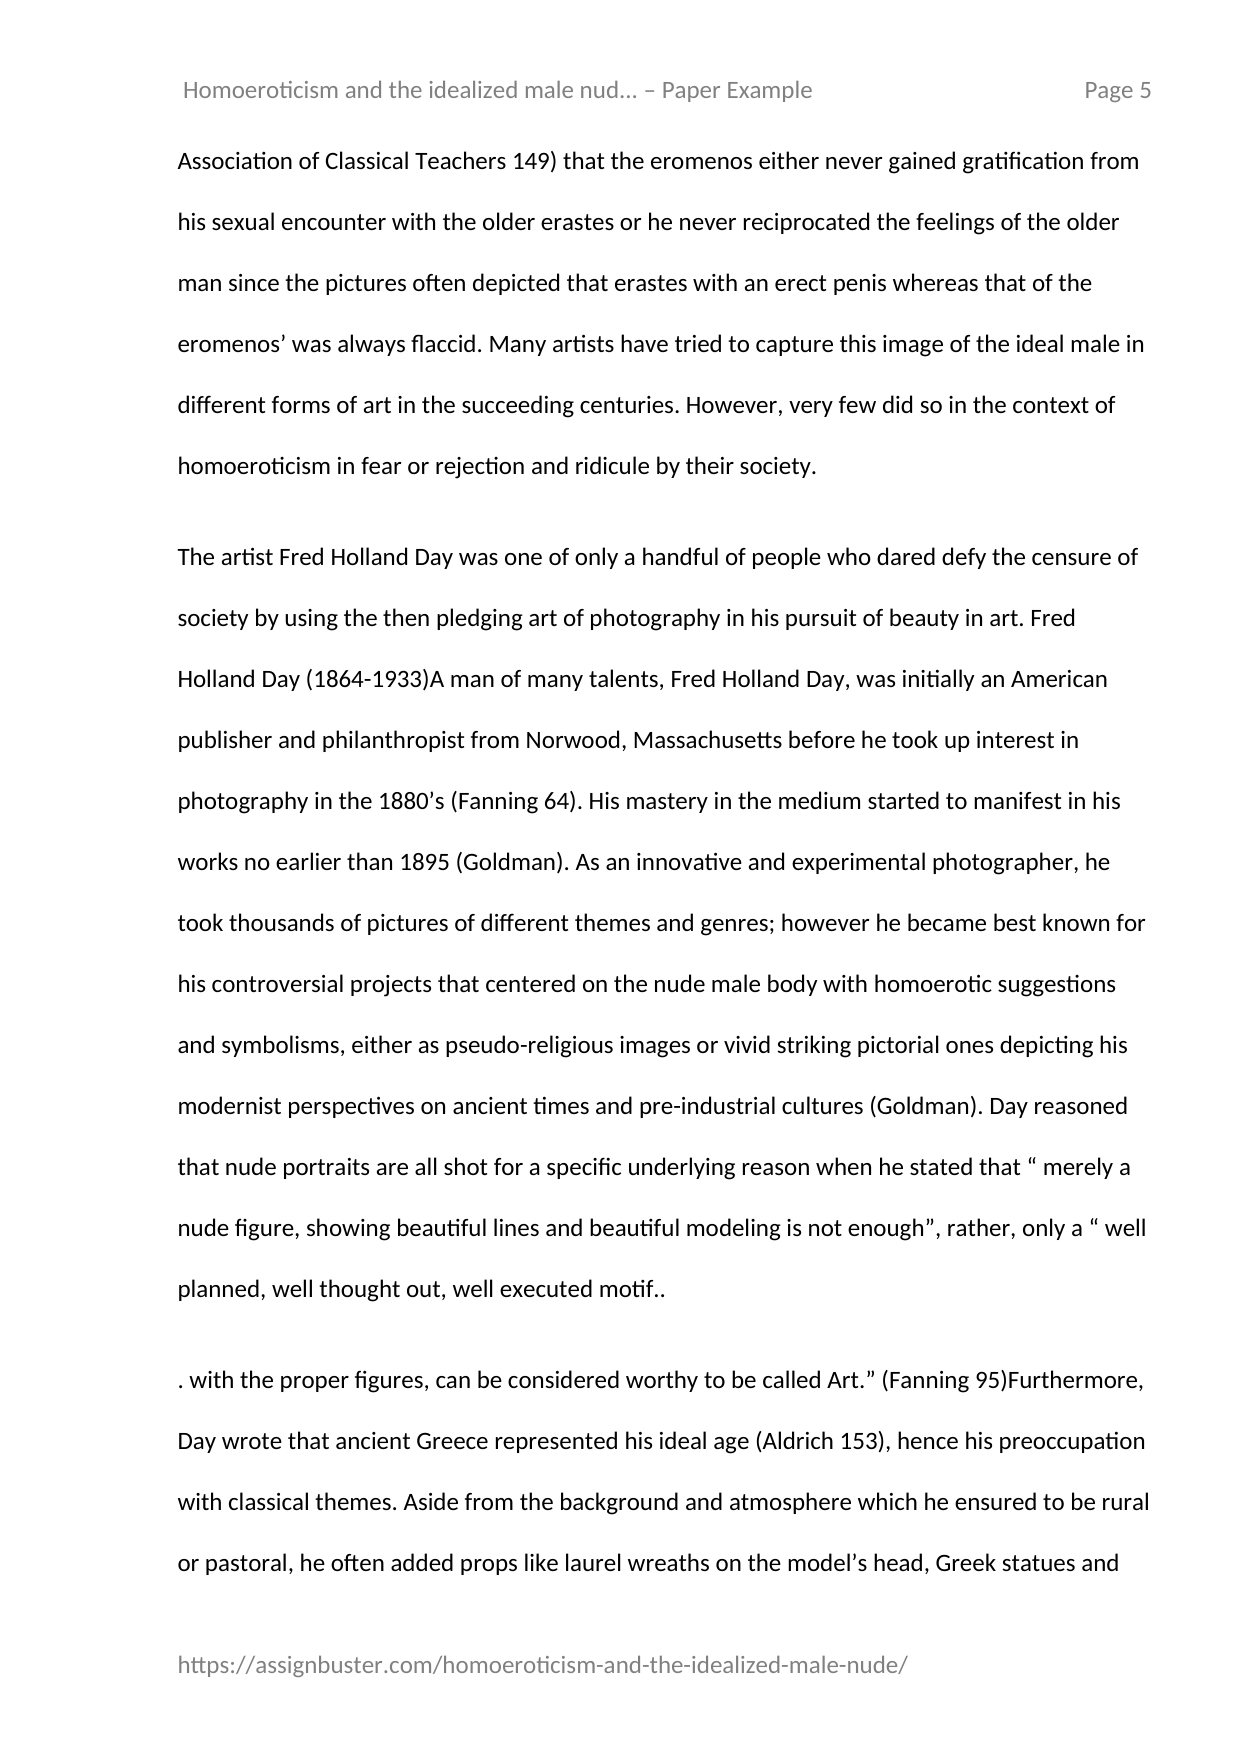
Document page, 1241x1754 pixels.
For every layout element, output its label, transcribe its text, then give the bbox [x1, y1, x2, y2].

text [177, 145, 1152, 481]
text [177, 1364, 1152, 1577]
text The artist Fred Holland Day was one of only a handful of people who dared defy the censure of society by using the then pledging art of photography in his pursuit of beauty in art. Fred Holland Day (1864-1933)A man of many talents, Fred Holland Day, was initially an American publisher and philanthropist from Norwood, Massachusetts before he took up interest in photography in the 1880’s (Fanning 64). His mastery in the medium started to manifest in his works no earlier than 1895 (Goldman). As an innovative and experimental photographer, he took thousands of pictures of different themes and genres; however he became best known for his controversial projects that centered on the nude male body with homoerotic suggestions and symbolisms, either as pseudo-religious images or vivid striking pictorial ones depicting his modernist perspectives on ancient times and pre-industrial cultures (Goldman). Day reasoned that nude portraits are all shot for a specific underlying reason when he stated that “ merely a nude figure, showing beautiful lines and beautiful modeling is not enough”, rather, only a “ well planned, well thought out, well executed motif.. [177, 541, 1152, 1304]
